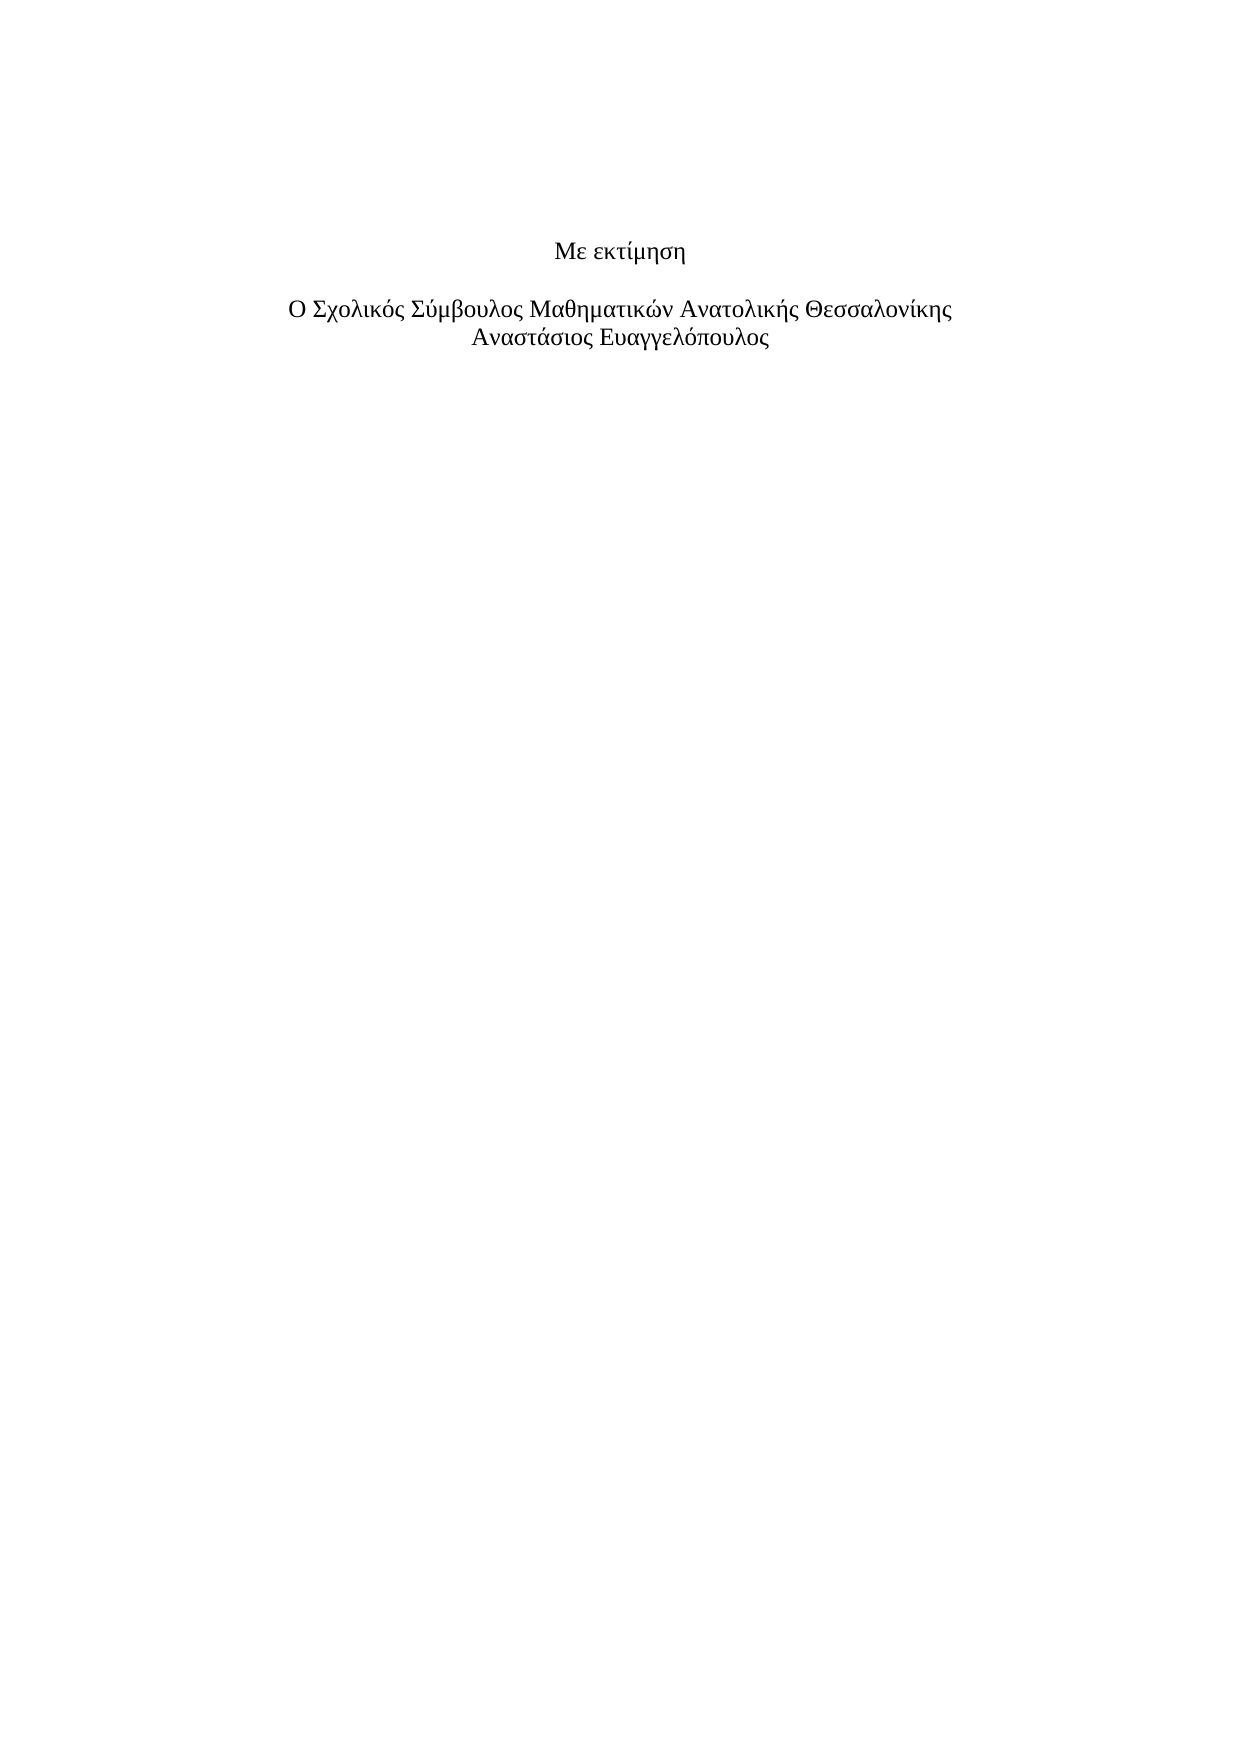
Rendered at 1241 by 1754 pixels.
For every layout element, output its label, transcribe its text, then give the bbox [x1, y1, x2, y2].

text Με εκτίμηση [187, 236, 1053, 265]
text Ο Σχολικός Σύμβουλος Μαθηματικών Ανατολικής Θεσσαλονίκης [187, 294, 1053, 322]
text Αναστάσιος Ευαγγελόπουλος [187, 322, 1053, 351]
